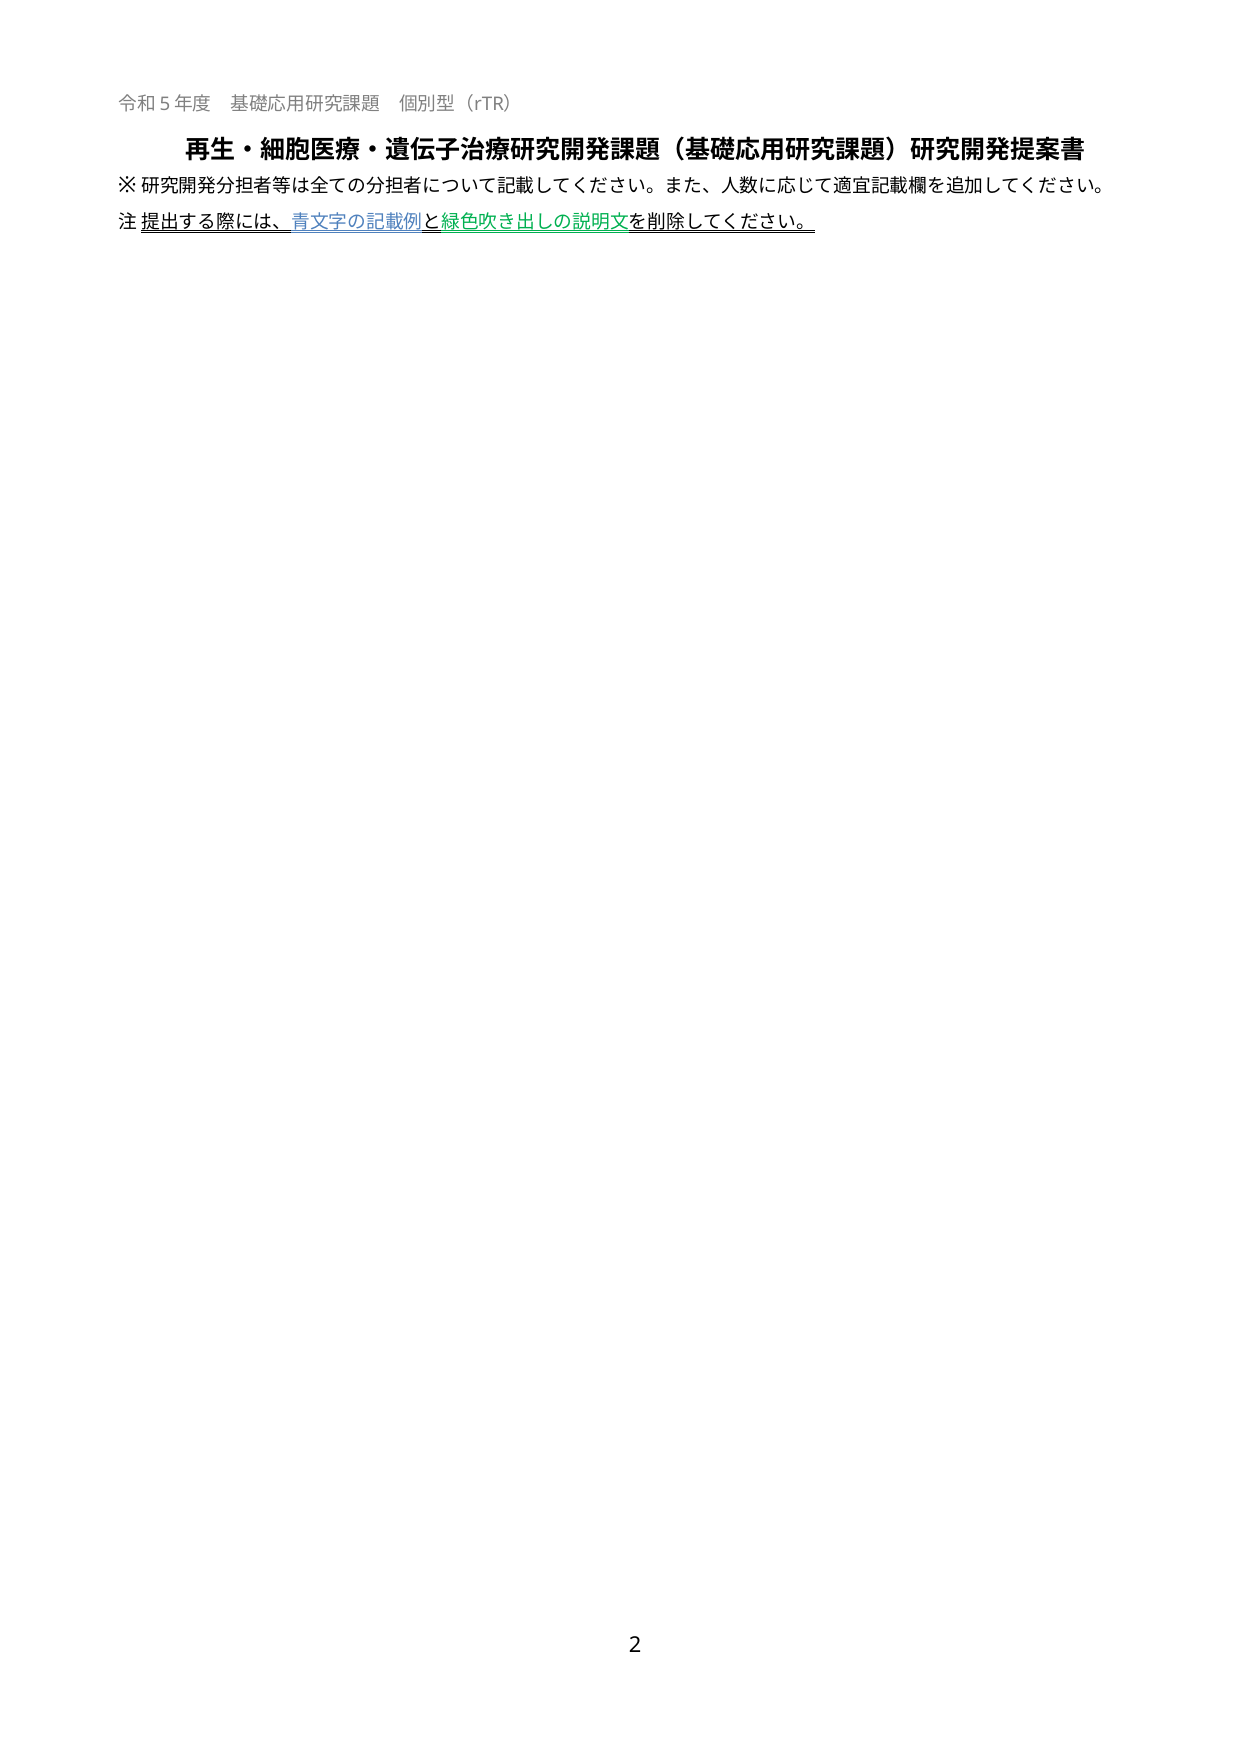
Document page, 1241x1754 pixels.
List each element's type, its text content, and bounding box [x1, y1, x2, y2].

text 再生・細胞医療・遺伝子治療研究開発課題（基礎応用研究課題）研究開発提案書 [118, 129, 1152, 166]
text 注 提出する際には、青文字の記載例と緑色吹き出しの説明文を削除してください。 [118, 202, 1152, 238]
text ※ 研究開発分担者等は全ての分担者について記載してください。また、人数に応じて適宜記載欄を追加してください。 [118, 166, 1152, 202]
